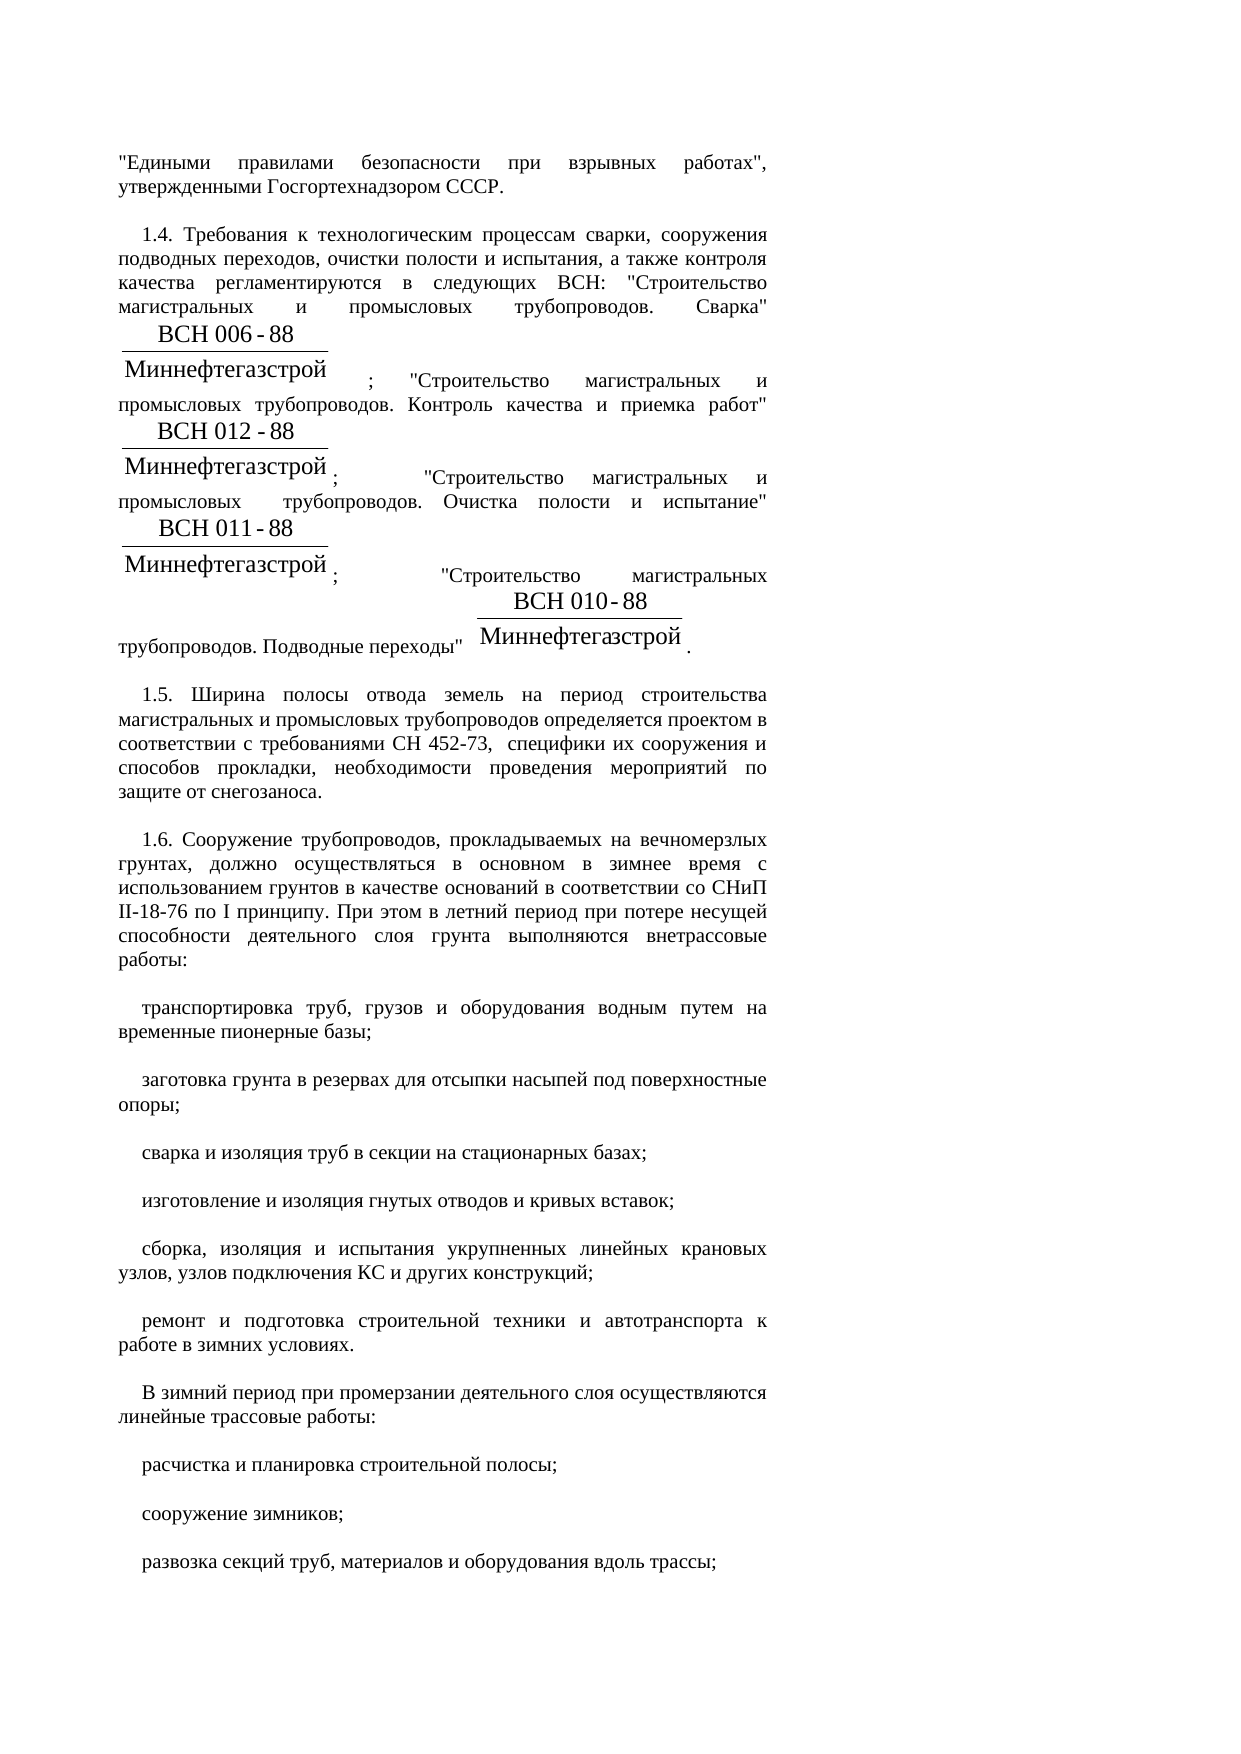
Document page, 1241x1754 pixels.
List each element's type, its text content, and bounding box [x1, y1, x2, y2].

text сборка, изоляция и испытания укрупненных линейных крановых узлов, узлов подключения КС и других конструкций; [118, 1236, 768, 1284]
text транспортировка труб, грузов и оборудования водным путем на временные пионерные базы; [118, 995, 768, 1043]
text 1.6. Сооружение трубопроводов, прокладываемых на вечномерзлых грунтах, должно осуществляться в основном в зимнее время с использованием грунтов в качестве оснований в соответствии со СНиП II-18-76 по I принципу. При этом в летний период при потере несущей способности деятельного слоя грунта выполняются внетрассовые работы: [118, 827, 768, 971]
text В зимний период при промерзании деятельного слоя осуществляются линейные трассовые работы: [118, 1380, 768, 1428]
text изготовление и изоляция гнутых отводов и кривых вставок; [118, 1188, 768, 1212]
text сварка и изоляция труб в секции на стационарных базах; [118, 1139, 768, 1164]
text 1.4. Требования к технологическим процессам сварки, сооружения подводных переходов, очистки полости и испытания, а также контроля качества регламентируются в следующих ВСН: "Строительство магистральных и промысловых трубопроводов. Сварка" ; "Строительство магистральных и промысловых трубопроводов. Контроль качества и приемка работ" ; "Строительство магистральных и промысловых трубопроводов. Очистка полости и испытание" ; "Строительство магистральных трубопроводов. Подводные переходы" . [118, 222, 768, 658]
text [118, 150, 768, 198]
text сооружение зимников; [118, 1501, 768, 1524]
text 1.5. Ширина полосы отвода земель на период строительства магистральных и промысловых трубопроводов определяется проектом в соответствии с требованиями СН 452-73, специфики их сооружения и способов прокладки, необходимости проведения мероприятий по защите от снегозаноса. [118, 682, 768, 803]
text заготовка грунта в резервах для отсыпки насыпей под поверхностные опоры; [118, 1067, 768, 1116]
text ремонт и подготовка строительной техники и автотранспорта к работе в зимних условиях. [118, 1308, 768, 1356]
text расчистка и планировка строительной полосы; [118, 1452, 768, 1476]
text развозка секций труб, материалов и оборудования вдоль трассы; [118, 1549, 768, 1573]
